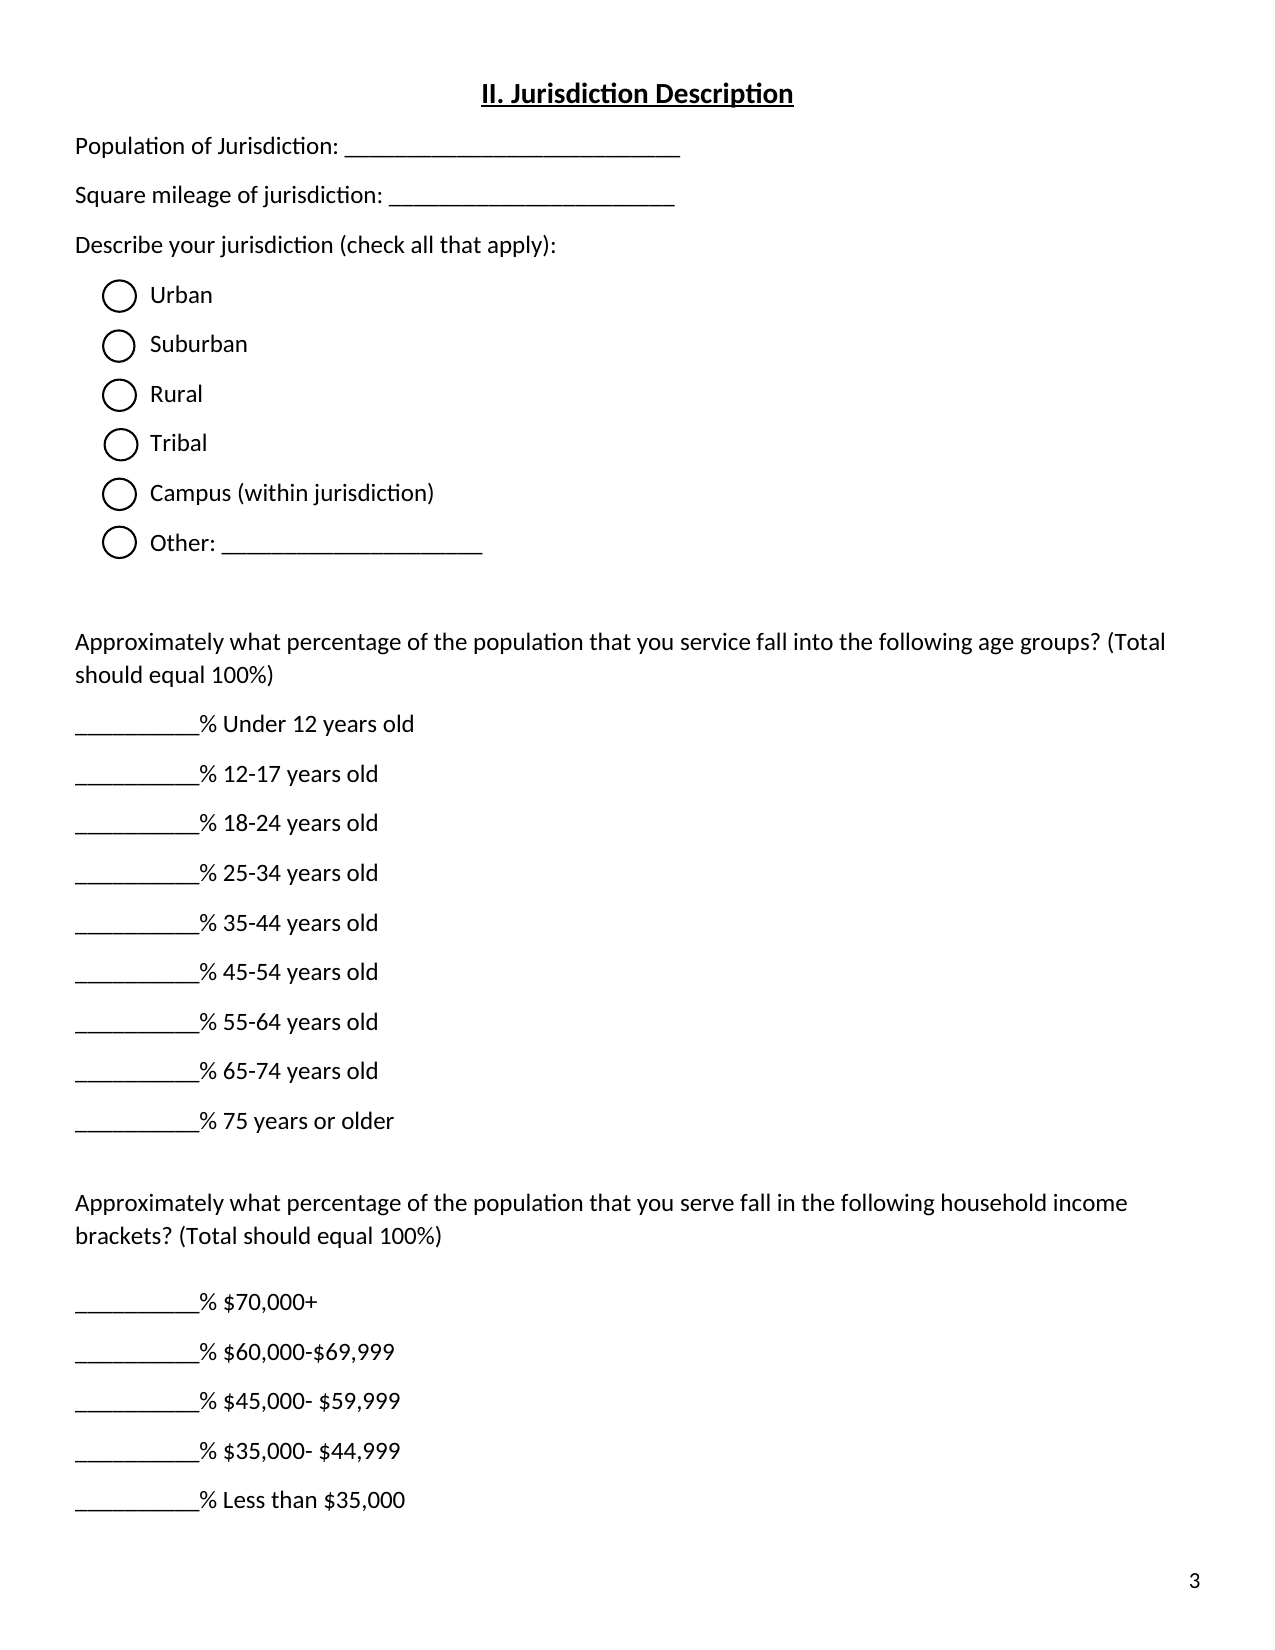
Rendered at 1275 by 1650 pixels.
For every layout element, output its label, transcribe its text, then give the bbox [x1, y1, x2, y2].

text __________% 35-44 years old [75, 907, 1200, 937]
text __________% $70,000+ [75, 1286, 1200, 1317]
text Approximately what percentage of the population that you serve fall in the following household income brackets? (Total should equal 100%) [75, 1188, 1200, 1251]
text __________% 12-17 years old [75, 758, 1200, 788]
text Tribal [127, 428, 1200, 458]
text Rural [75, 378, 115, 408]
text Approximately what percentage of the population that you service fall into the following age groups? (Total should equal 100%) [75, 626, 1200, 689]
text Campus (within jurisdiction) [123, 477, 1200, 508]
text Population of Jurisdiction: ___________________________ [75, 130, 1200, 161]
text II. Jurisdiction Description [75, 75, 1200, 111]
text __________% Under 12 years old [75, 708, 1200, 739]
text Suburban [75, 328, 1200, 359]
text Other: _____________________ [129, 527, 1200, 557]
text __________% Less than $35,000 [75, 1485, 1200, 1515]
text Tribal [75, 428, 115, 458]
text __________% 65-74 years old [75, 1056, 1200, 1086]
text __________% $35,000- $44,999 [75, 1435, 1200, 1466]
text __________% $60,000-$69,999 [75, 1336, 1200, 1366]
text Urban [125, 279, 1200, 309]
text Urban [75, 279, 114, 309]
text Square mileage of jurisdiction: _______________________ [75, 180, 1200, 210]
text __________% 18-24 years old [75, 808, 1200, 838]
text __________% 45-54 years old [75, 956, 1200, 987]
text Rural [124, 378, 1200, 408]
text __________% 25-34 years old [75, 857, 1200, 888]
text __________% 55-64 years old [75, 1006, 1200, 1036]
text Describe your jurisdiction (check all that apply): [75, 229, 1200, 260]
text __________% 75 years or older [75, 1105, 1200, 1136]
text __________% $45,000- $59,999 [75, 1386, 1200, 1416]
